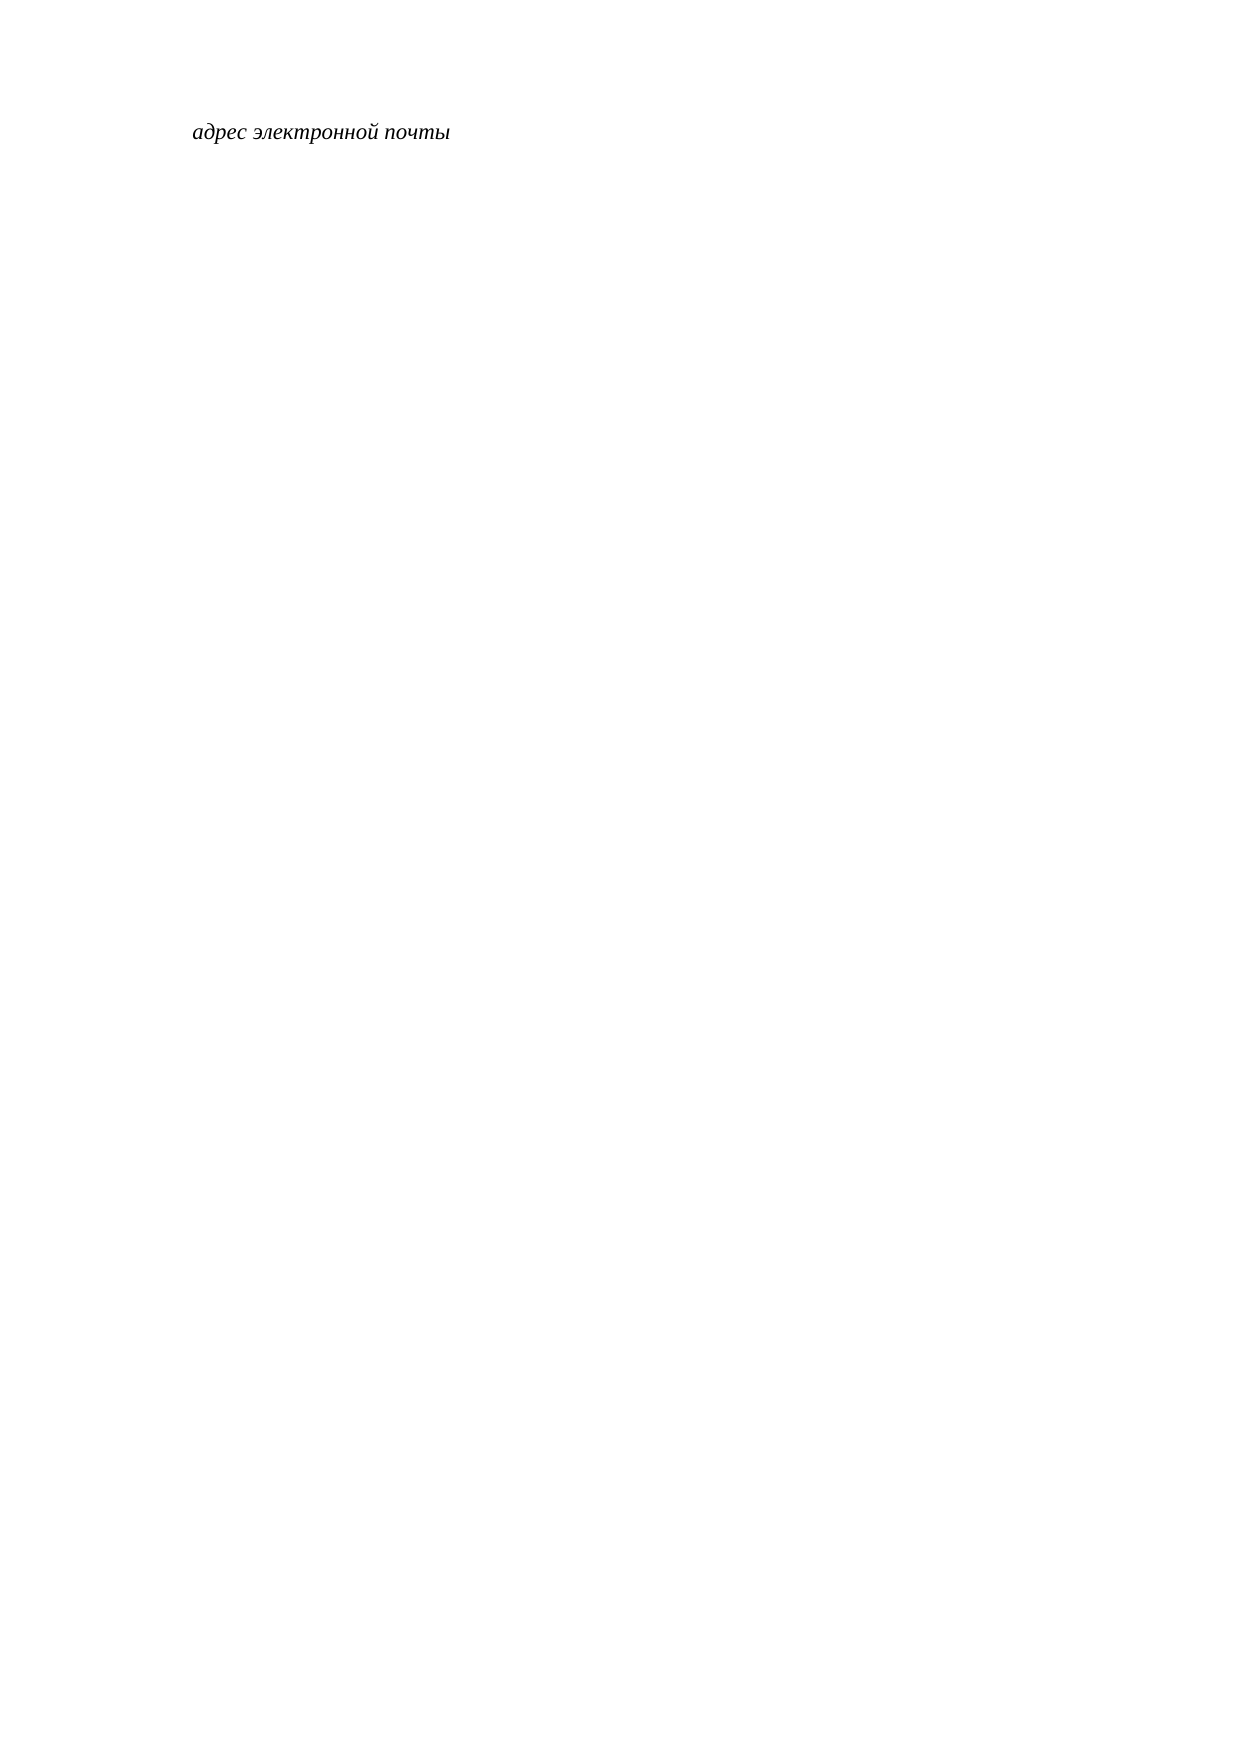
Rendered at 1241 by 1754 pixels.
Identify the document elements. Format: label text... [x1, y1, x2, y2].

text адрес электронной почты [192, 118, 1152, 144]
